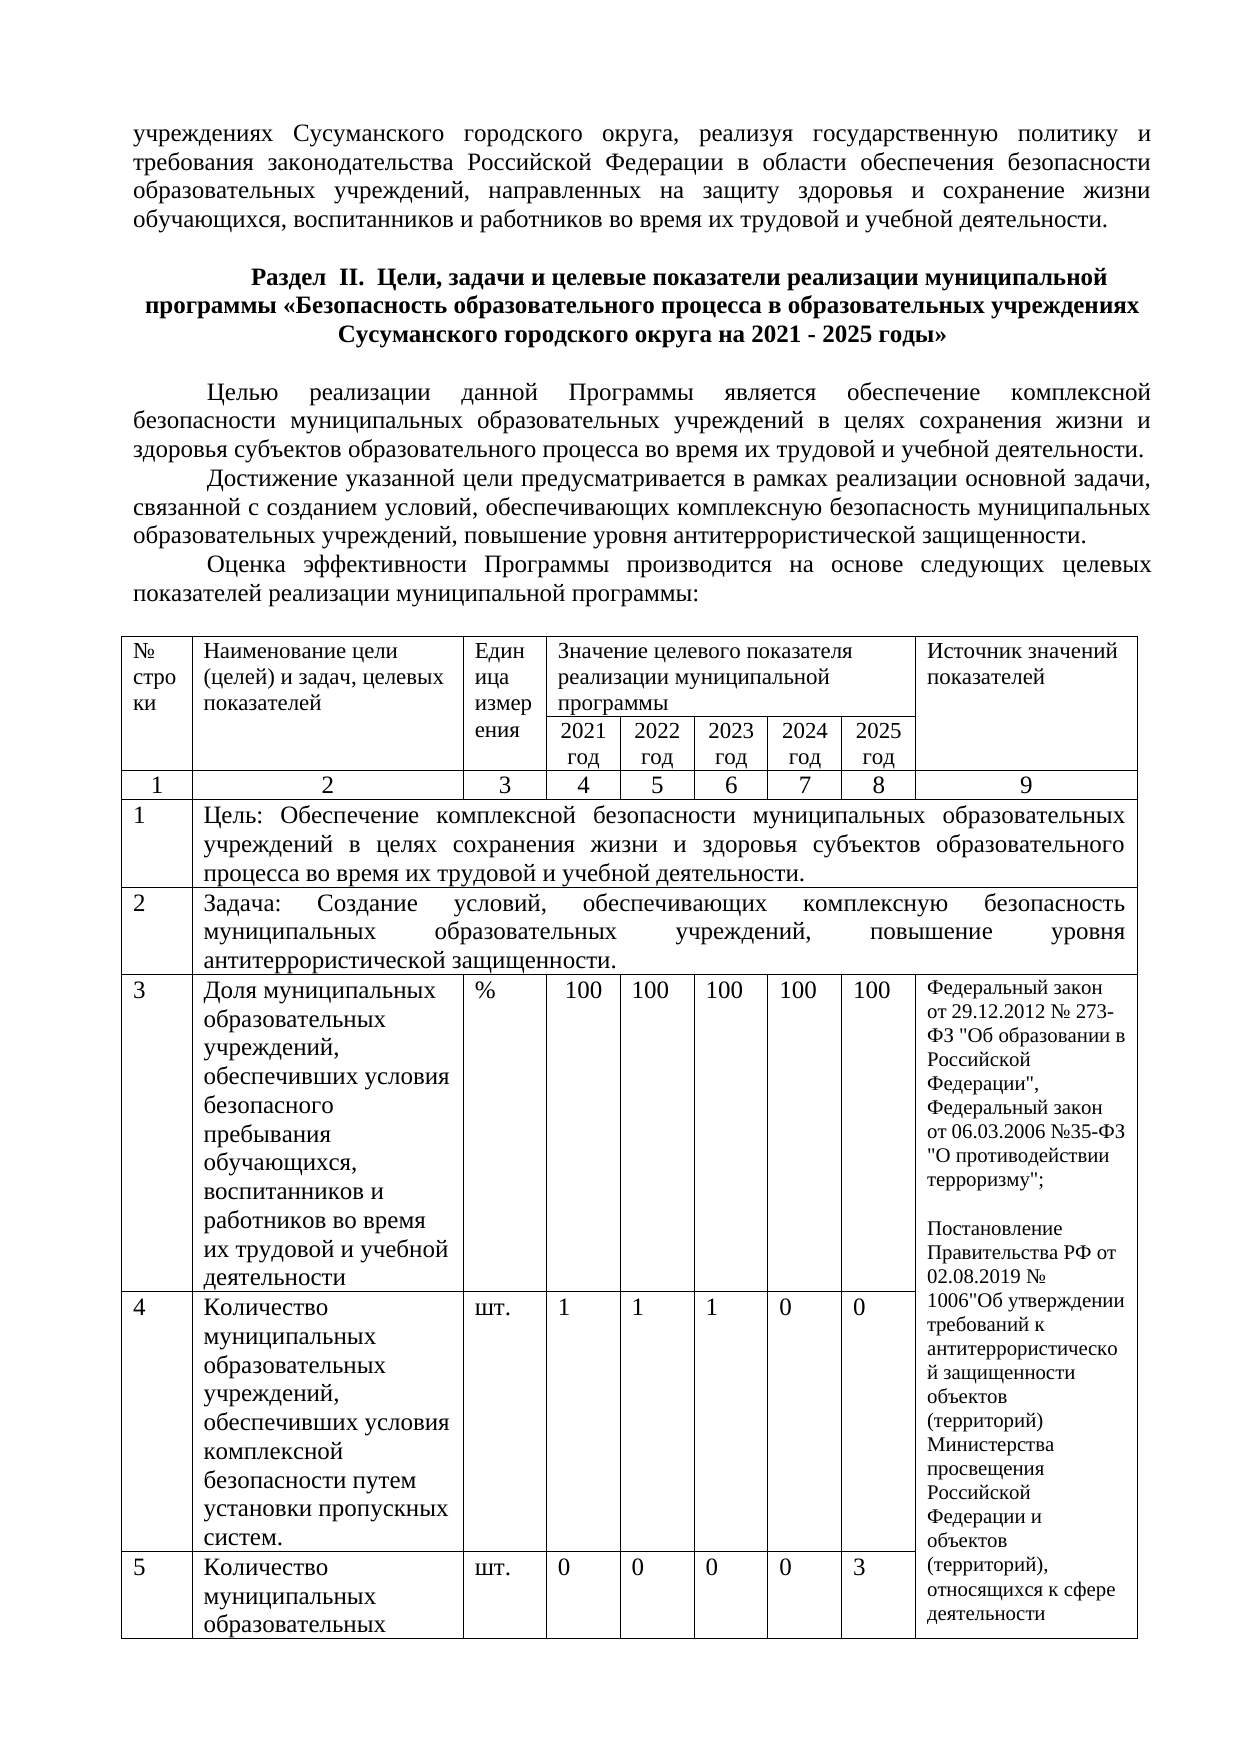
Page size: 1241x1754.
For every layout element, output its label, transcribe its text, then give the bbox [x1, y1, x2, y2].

text Целью реализации данной Программы является обеспечение комплексной безопасности муниципальных образовательных учреждений в целях сохранения жизни и здоровья субъектов образовательного процесса во время их трудовой и учебной деятельности. [133, 377, 1152, 463]
table_cell 0 [621, 1552, 694, 1638]
table_cell 2023 год [695, 717, 767, 769]
table_cell 3 [842, 1552, 915, 1638]
table_cell 1 [621, 1292, 694, 1551]
table_cell 100 [547, 975, 620, 1291]
table_cell 0 [695, 1552, 767, 1638]
table_cell 0 [768, 1292, 841, 1551]
table_cell 2024 год [768, 717, 841, 769]
table_cell 4 [122, 1292, 192, 1551]
table_cell 8 [842, 771, 915, 799]
table_cell Доля муниципальных образовательных учреждений, обеспечивших условия безопасного пребывания обучающихся, воспитанников и работников во время их трудовой и учебной деятельности [193, 975, 463, 1291]
table_header Единица измерения [464, 637, 546, 769]
table_cell 5 [122, 1552, 192, 1638]
table_cell 2021 год [547, 717, 620, 769]
table_cell 5 [621, 771, 694, 799]
table_header Источник значений показателей [916, 637, 1137, 769]
table_cell шт. [464, 1292, 546, 1551]
table_cell 2022 год [621, 717, 694, 769]
table_cell 3 [464, 771, 546, 799]
text Достижение указанной цели предусматривается в рамках реализации основной задачи, связанной с созданием условий, обеспечивающих комплексную безопасность муниципальных образовательных учреждений, повышение уровня антитеррористической защищенности. [133, 463, 1152, 549]
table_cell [193, 1552, 463, 1638]
table_cell 100 [768, 975, 841, 1291]
table_cell Цель: Обеспечение комплексной безопасности муниципальных образовательных учреждений в целях сохранения жизни и здоровья субъектов образовательного процесса во время их трудовой и учебной деятельности. [193, 800, 1137, 887]
table_cell 0 [547, 1552, 620, 1638]
table_cell 1 [122, 771, 192, 799]
table_cell шт. [464, 1552, 546, 1638]
table_cell Задача: Создание условий, обеспечивающих комплексную безопасность муниципальных образовательных учреждений, повышение уровня антитеррористической защищенности. [193, 888, 1137, 974]
table_cell 1 [122, 800, 192, 887]
text Раздел II. Цели, задачи и целевые показатели реализации муниципальной программы «Безопасность образовательного процесса в образовательных учреждениях Сусуманского городского округа на 2021 - 2025 годы» [133, 262, 1152, 348]
table_cell 3 [122, 975, 192, 1291]
text Оценка эффективности Программы производится на основе следующих целевых показателей реализации муниципальной программы: [133, 549, 1152, 607]
table_cell % [464, 975, 546, 1291]
table_cell 100 [695, 975, 767, 1291]
table_cell 1 [695, 1292, 767, 1551]
table_cell Федеральный закон от 29.12.2012 № 273-ФЗ "Об образовании в Российской Федерации", Федеральный закон от 06.03.2006 №35-ФЗ "О противодействии терроризму"; Постановление Правительства РФ от 02.08.2019 № 1006"Об утверждении требований к антитеррористической защищенности объектов (территорий) Министерства просвещения Российской Федерации и объектов (территорий), относящихся к сфере деятельности Министерства просвещения Российской Федерации, и формы паспорта безопасности этих объектов (территорий)" [916, 975, 1137, 1638]
table_cell 1 [547, 1292, 620, 1551]
table_cell 4 [547, 771, 620, 799]
table_header № строки [122, 637, 192, 769]
table_cell 9 [916, 771, 1137, 799]
table_cell 0 [768, 1552, 841, 1638]
table_cell 2025 год [842, 717, 915, 769]
table_cell 6 [695, 771, 767, 799]
table_cell Количество муниципальных образовательных учреждений, обеспечивших условия комплексной безопасности путем установки пропускных систем. [193, 1292, 463, 1551]
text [133, 118, 1152, 233]
table_header Значение целевого показателя реализации муниципальной программы [547, 637, 915, 716]
table_cell 2 [193, 771, 463, 799]
table_cell 100 [621, 975, 694, 1291]
table_cell 0 [842, 1292, 915, 1551]
table_header Наименование цели (целей) и задач, целевых показателей [193, 637, 463, 769]
table_cell 2 [122, 888, 192, 974]
table_cell 100 [842, 975, 915, 1291]
table_cell 7 [768, 771, 841, 799]
